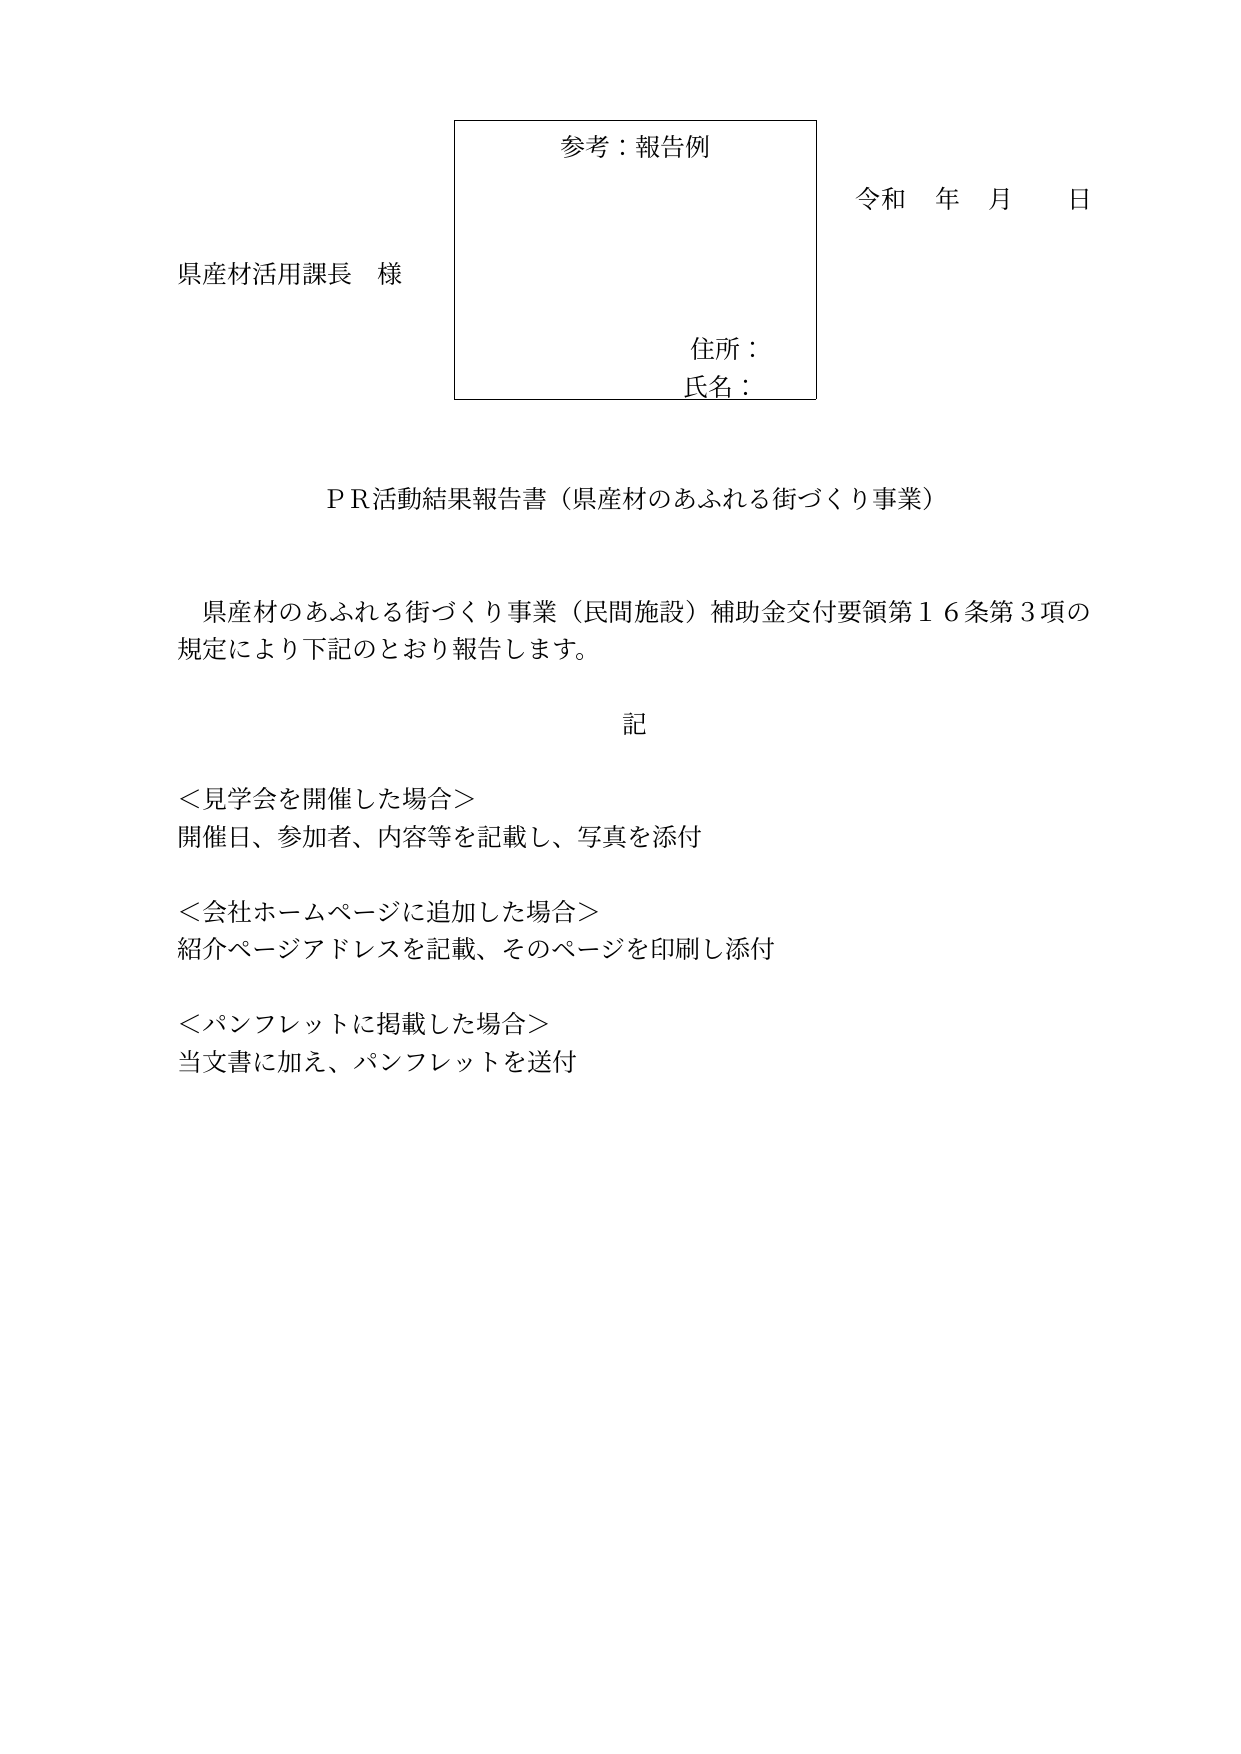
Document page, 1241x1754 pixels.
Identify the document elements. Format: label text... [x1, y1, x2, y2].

text 氏名： [177, 367, 1093, 404]
text 令和 年 月 日 [177, 179, 1092, 217]
text ＜パンフレットに掲載した場合＞ [177, 1004, 1092, 1042]
text 県産材活用課長 様 [177, 254, 1092, 292]
text 紹介ページアドレスを記載、そのページを印刷し添付 [177, 929, 1092, 967]
text ＜会社ホームページに追加した場合＞ [177, 892, 1092, 929]
text ＜見学会を開催した場合＞ [177, 779, 1092, 817]
text ＰＲ活動結果報告書（県産材のあふれる街づくり事業） [177, 479, 1092, 517]
text 記 [177, 704, 1092, 742]
text 県産材のあふれる街づくり事業（民間施設）補助金交付要領第１６条第３項の規定により下記のとおり報告します。 [177, 592, 1092, 667]
text 当文書に加え、パンフレットを送付 [177, 1042, 1092, 1079]
text 開催日、参加者、内容等を記載し、写真を添付 [177, 817, 1092, 854]
text 住所： [177, 329, 1093, 367]
